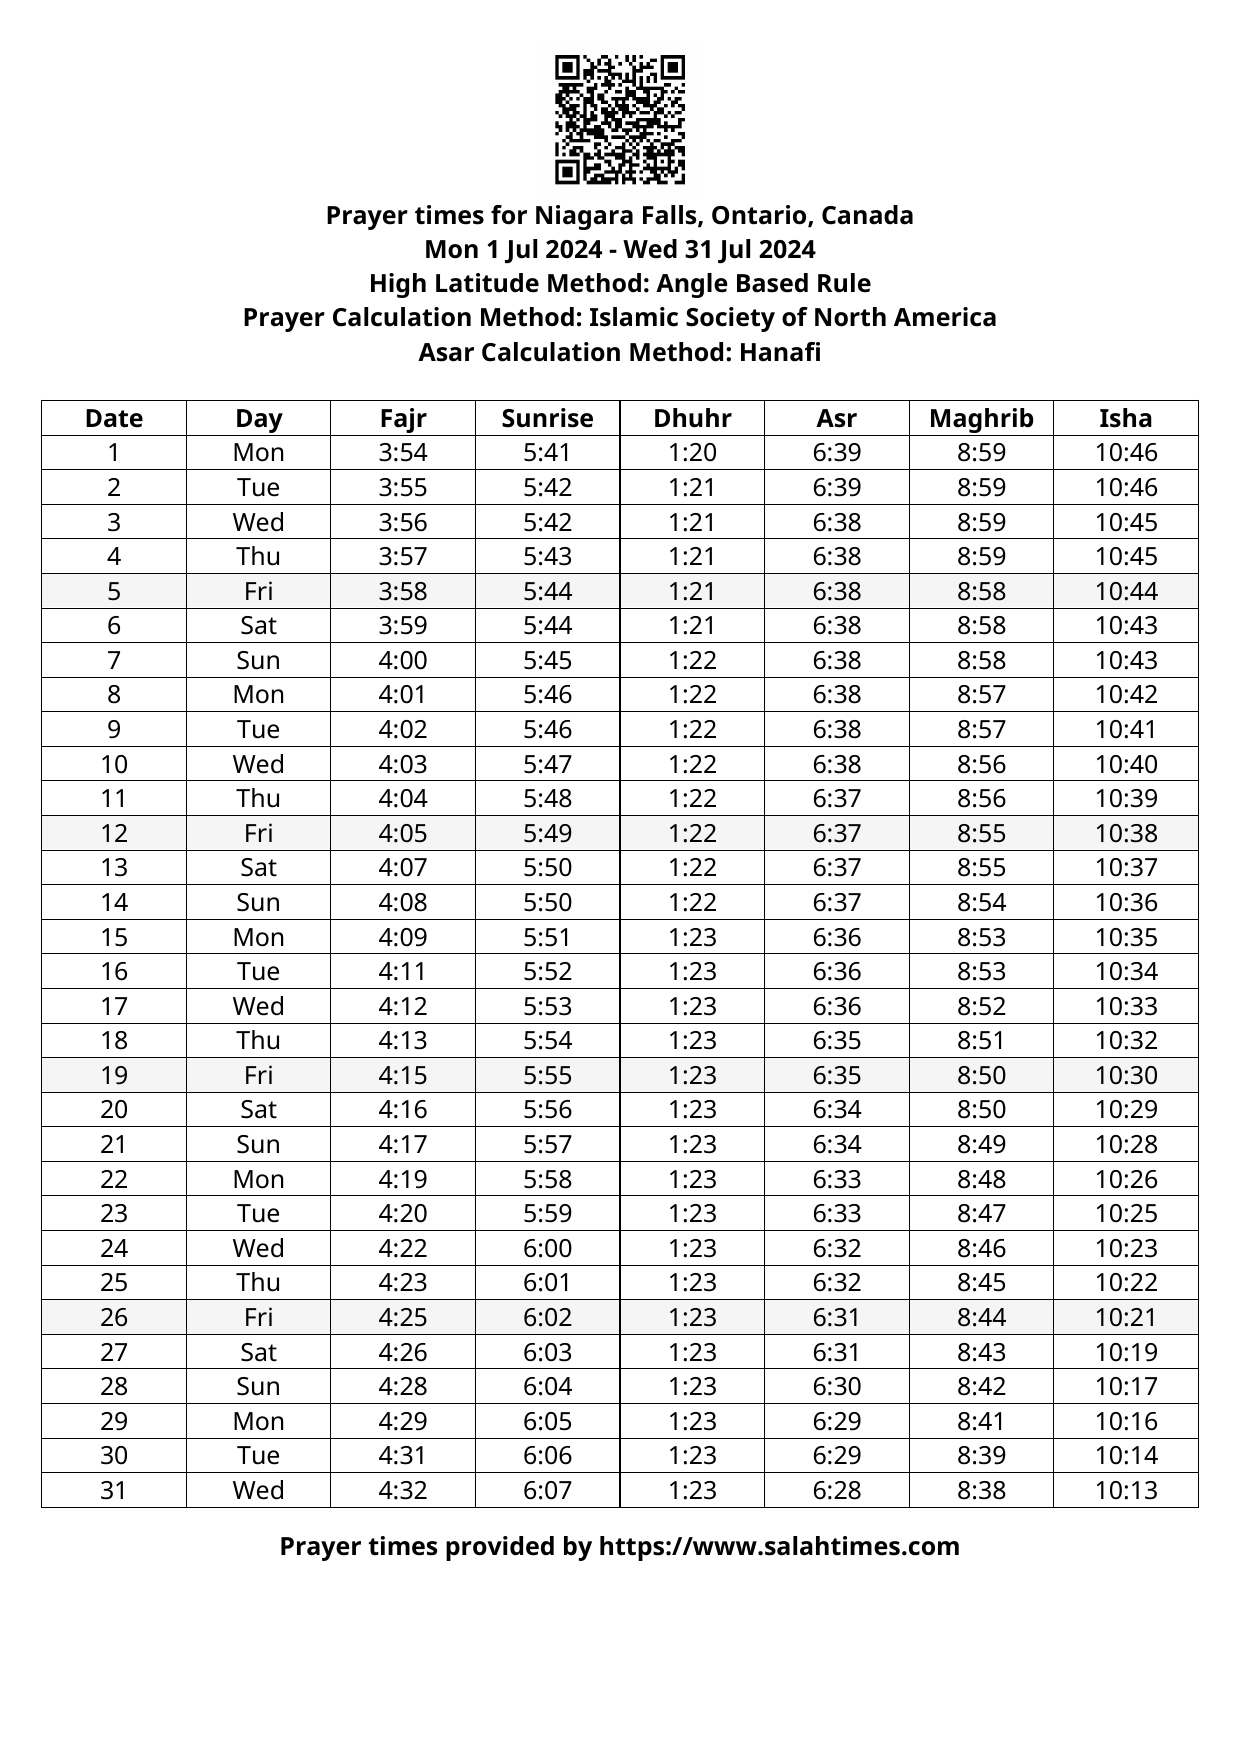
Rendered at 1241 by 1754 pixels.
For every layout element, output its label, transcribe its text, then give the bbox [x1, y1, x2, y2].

table_cell 5:41 [476, 436, 619, 469]
table_cell 1:20 [621, 436, 764, 469]
table_cell 4:26 [331, 1335, 475, 1368]
table_cell 8 [42, 678, 186, 711]
table_cell 2 [42, 470, 186, 504]
table_cell 10:35 [1054, 920, 1198, 953]
table_cell 26 [42, 1300, 186, 1334]
text Prayer times provided by https://www.salahtimes.com [42, 1528, 1198, 1563]
table_header Fajr [331, 401, 475, 434]
table_cell 1:22 [621, 885, 764, 919]
table_cell 8:50 [910, 1093, 1053, 1126]
table_cell 10:45 [1054, 505, 1198, 538]
table_cell 10:26 [1054, 1162, 1198, 1195]
table_cell 6:07 [476, 1473, 619, 1507]
table_cell 10:41 [1054, 712, 1198, 746]
table_cell 8:57 [910, 712, 1053, 746]
table_cell 8:59 [910, 470, 1053, 504]
table_cell 4:29 [331, 1404, 475, 1437]
table_cell 30 [42, 1439, 186, 1472]
table_cell 1:23 [621, 1127, 764, 1161]
table_cell 4:09 [331, 920, 475, 953]
table_cell 10:25 [1054, 1196, 1198, 1230]
table_cell 6:33 [765, 1162, 909, 1195]
table_cell 4:25 [331, 1300, 475, 1334]
table_cell 5:55 [476, 1058, 619, 1092]
table_cell Tue [187, 1439, 330, 1472]
table_cell 8:55 [910, 851, 1053, 884]
table_cell 10:19 [1054, 1335, 1198, 1368]
table_cell Mon [187, 678, 330, 711]
table_cell 3:54 [331, 436, 475, 469]
table_cell 31 [42, 1473, 186, 1507]
table_cell Fri [187, 574, 330, 607]
table_cell 8:41 [910, 1404, 1053, 1437]
table_cell 1:23 [621, 1024, 764, 1057]
table_cell 23 [42, 1196, 186, 1230]
table_cell 4:17 [331, 1127, 475, 1161]
table_cell 10:14 [1054, 1439, 1198, 1472]
picture [542, 41, 699, 198]
table_cell 1:22 [621, 712, 764, 746]
table_cell 24 [42, 1231, 186, 1264]
table_cell 8:42 [910, 1369, 1053, 1403]
table_cell 6:05 [476, 1404, 619, 1437]
table_cell 1:23 [621, 1404, 764, 1437]
table_cell 8:48 [910, 1162, 1053, 1195]
table_cell 6:29 [765, 1404, 909, 1437]
table_cell Thu [187, 1266, 330, 1299]
table_cell 8:58 [910, 643, 1053, 677]
table_cell 6:38 [765, 609, 909, 642]
table_cell 6:36 [765, 989, 909, 1022]
table_cell 13 [42, 851, 186, 884]
table_cell 6:30 [765, 1369, 909, 1403]
table_cell 6:29 [765, 1439, 909, 1472]
table_cell 5:44 [476, 609, 619, 642]
table_cell Wed [187, 505, 330, 538]
table_cell Tue [187, 712, 330, 746]
table_cell 16 [42, 954, 186, 988]
table_cell 10:28 [1054, 1127, 1198, 1161]
table_cell 10:45 [1054, 539, 1198, 573]
table_cell 1:22 [621, 781, 764, 815]
table_cell 1:21 [621, 539, 764, 573]
table_cell 5:52 [476, 954, 619, 988]
table_cell 4:02 [331, 712, 475, 746]
table_cell 8:58 [910, 609, 1053, 642]
table_cell Sat [187, 609, 330, 642]
table_cell 1:23 [621, 1300, 764, 1334]
table_cell 5:49 [476, 816, 619, 849]
table_cell 7 [42, 643, 186, 677]
table_cell 10:44 [1054, 574, 1198, 607]
table_cell 1:23 [621, 1058, 764, 1092]
table_cell 5:56 [476, 1093, 619, 1126]
table_cell 4:03 [331, 747, 475, 780]
table_cell 6:38 [765, 574, 909, 607]
table_cell 6:38 [765, 678, 909, 711]
text Prayer times for Niagara Falls, Ontario, Canada [42, 198, 1198, 232]
table_cell Sat [187, 1335, 330, 1368]
text Mon 1 Jul 2024 - Wed 31 Jul 2024 [42, 232, 1198, 266]
table_header Sunrise [476, 401, 619, 434]
table_cell Mon [187, 436, 330, 469]
table_cell 5:53 [476, 989, 619, 1022]
table_cell 8:54 [910, 885, 1053, 919]
table_cell Mon [187, 1162, 330, 1195]
table_cell 8:59 [910, 505, 1053, 538]
table_cell 20 [42, 1093, 186, 1126]
table_cell 1:21 [621, 505, 764, 538]
table_cell 1 [42, 436, 186, 469]
table_cell 19 [42, 1058, 186, 1092]
table_cell 8:49 [910, 1127, 1053, 1161]
table_cell 5:42 [476, 470, 619, 504]
table_cell 6:38 [765, 643, 909, 677]
table_cell 3:58 [331, 574, 475, 607]
table_cell Fri [187, 1058, 330, 1092]
table_cell 5:46 [476, 678, 619, 711]
table_cell 1:23 [621, 1473, 764, 1507]
table_cell 12 [42, 816, 186, 849]
table_cell 4:08 [331, 885, 475, 919]
table_cell 10:30 [1054, 1058, 1198, 1092]
table_cell 5 [42, 574, 186, 607]
table_cell 5:44 [476, 574, 619, 607]
table_cell 6:38 [765, 539, 909, 573]
table_cell 6:04 [476, 1369, 619, 1403]
table_cell 8:46 [910, 1231, 1053, 1264]
table_cell 4:07 [331, 851, 475, 884]
table_cell 10:40 [1054, 747, 1198, 780]
table_cell 10:21 [1054, 1300, 1198, 1334]
table_cell 4:16 [331, 1093, 475, 1126]
table_cell 8:55 [910, 816, 1053, 849]
table_cell 11 [42, 781, 186, 815]
table_cell 6:35 [765, 1024, 909, 1057]
table_header Day [187, 401, 330, 434]
table_cell 5:50 [476, 885, 619, 919]
table_cell 6:06 [476, 1439, 619, 1472]
table_cell 14 [42, 885, 186, 919]
table_cell 5:48 [476, 781, 619, 815]
table_cell 4:20 [331, 1196, 475, 1230]
table_cell 5:45 [476, 643, 619, 677]
table_cell 6:39 [765, 436, 909, 469]
table_cell 10:37 [1054, 851, 1198, 884]
table_cell 6:03 [476, 1335, 619, 1368]
table_cell 8:47 [910, 1196, 1053, 1230]
table_header Asr [765, 401, 909, 434]
text High Latitude Method: Angle Based Rule [42, 266, 1198, 300]
table_cell Wed [187, 989, 330, 1022]
table_cell Mon [187, 1404, 330, 1437]
table_cell 10:23 [1054, 1231, 1198, 1264]
table_cell 15 [42, 920, 186, 953]
table_cell 6:01 [476, 1266, 619, 1299]
table_cell 1:21 [621, 470, 764, 504]
table_cell 1:22 [621, 851, 764, 884]
table_cell 1:21 [621, 609, 764, 642]
table_cell Tue [187, 470, 330, 504]
table_cell Sat [187, 1093, 330, 1126]
table_cell 21 [42, 1127, 186, 1161]
table_cell 8:57 [910, 678, 1053, 711]
table_cell 1:21 [621, 574, 764, 607]
table_cell 10:43 [1054, 643, 1198, 677]
table_cell 1:23 [621, 1266, 764, 1299]
table_cell 6:38 [765, 505, 909, 538]
table_cell 10:43 [1054, 609, 1198, 642]
table_cell Sun [187, 885, 330, 919]
table_cell Sun [187, 643, 330, 677]
table_cell 1:22 [621, 643, 764, 677]
table_cell 8:53 [910, 920, 1053, 953]
table_cell 3:57 [331, 539, 475, 573]
table_cell 10:29 [1054, 1093, 1198, 1126]
table_cell Wed [187, 1473, 330, 1507]
table_cell 6:00 [476, 1231, 619, 1264]
table_cell 1:23 [621, 1196, 764, 1230]
table_cell 1:23 [621, 1369, 764, 1403]
table_cell 8:52 [910, 989, 1053, 1022]
table_header Isha [1054, 401, 1198, 434]
table_cell 10:34 [1054, 954, 1198, 988]
table_cell 4:04 [331, 781, 475, 815]
table_cell 10:39 [1054, 781, 1198, 815]
table_cell 1:23 [621, 954, 764, 988]
table_cell 4:15 [331, 1058, 475, 1092]
table_cell 3:59 [331, 609, 475, 642]
table_cell 6:35 [765, 1058, 909, 1092]
table_cell 4:31 [331, 1439, 475, 1472]
table_cell 10:17 [1054, 1369, 1198, 1403]
table_cell 4:19 [331, 1162, 475, 1195]
table_cell 5:51 [476, 920, 619, 953]
table_cell 6:36 [765, 954, 909, 988]
table_cell 6:38 [765, 712, 909, 746]
table_cell 8:45 [910, 1266, 1053, 1299]
table_cell 3 [42, 505, 186, 538]
table_cell 5:58 [476, 1162, 619, 1195]
table_cell 5:47 [476, 747, 619, 780]
table_header Date [42, 401, 186, 434]
table_cell 4:23 [331, 1266, 475, 1299]
table_header Maghrib [910, 401, 1053, 434]
table_cell 4:11 [331, 954, 475, 988]
table_cell Sat [187, 851, 330, 884]
text Asar Calculation Method: Hanafi [42, 334, 1198, 368]
table_cell 5:57 [476, 1127, 619, 1161]
table_cell 6:32 [765, 1231, 909, 1264]
table_cell 6:28 [765, 1473, 909, 1507]
table_cell 5:59 [476, 1196, 619, 1230]
table_cell 6:36 [765, 920, 909, 953]
table_cell 3:56 [331, 505, 475, 538]
table_cell 1:23 [621, 989, 764, 1022]
table_cell 8:51 [910, 1024, 1053, 1057]
table_cell 1:22 [621, 816, 764, 849]
table_cell 10:38 [1054, 816, 1198, 849]
table_cell Tue [187, 954, 330, 988]
table_cell 10:36 [1054, 885, 1198, 919]
table_cell 6:31 [765, 1300, 909, 1334]
table_cell 10:42 [1054, 678, 1198, 711]
table_cell 4:05 [331, 816, 475, 849]
table_cell 4:13 [331, 1024, 475, 1057]
table_cell 6:34 [765, 1127, 909, 1161]
table_cell Wed [187, 747, 330, 780]
table_cell 29 [42, 1404, 186, 1437]
table_cell 8:59 [910, 539, 1053, 573]
table_cell 6:31 [765, 1335, 909, 1368]
table_cell 6:37 [765, 781, 909, 815]
table_cell 10:13 [1054, 1473, 1198, 1507]
table_cell 1:23 [621, 1335, 764, 1368]
table_cell 8:59 [910, 436, 1053, 469]
table_cell 10 [42, 747, 186, 780]
table_cell 4:32 [331, 1473, 475, 1507]
table_cell 8:44 [910, 1300, 1053, 1334]
table_cell 6:34 [765, 1093, 909, 1126]
table_cell 6:37 [765, 885, 909, 919]
table_cell 1:23 [621, 1162, 764, 1195]
table_cell 4:12 [331, 989, 475, 1022]
table_cell 5:43 [476, 539, 619, 573]
table_cell 10:46 [1054, 470, 1198, 504]
table_header Dhuhr [621, 401, 764, 434]
table_cell 10:33 [1054, 989, 1198, 1022]
table_cell Fri [187, 1300, 330, 1334]
table_cell 8:56 [910, 747, 1053, 780]
table_cell 4 [42, 539, 186, 573]
table_cell 8:56 [910, 781, 1053, 815]
table_cell 17 [42, 989, 186, 1022]
table_cell 1:23 [621, 1439, 764, 1472]
table_cell 8:38 [910, 1473, 1053, 1507]
table_cell 5:54 [476, 1024, 619, 1057]
table_cell 1:23 [621, 1231, 764, 1264]
table_cell 8:50 [910, 1058, 1053, 1092]
table_cell Thu [187, 539, 330, 573]
table_cell Fri [187, 816, 330, 849]
table_cell 25 [42, 1266, 186, 1299]
table_cell Sun [187, 1127, 330, 1161]
table_cell 6:37 [765, 851, 909, 884]
table_cell 9 [42, 712, 186, 746]
table_cell 10:46 [1054, 436, 1198, 469]
table_cell 10:32 [1054, 1024, 1198, 1057]
table_cell 4:28 [331, 1369, 475, 1403]
table_cell 10:16 [1054, 1404, 1198, 1437]
table_cell Wed [187, 1231, 330, 1264]
table_cell 5:42 [476, 505, 619, 538]
table_cell 27 [42, 1335, 186, 1368]
table_cell 8:58 [910, 574, 1053, 607]
text Prayer Calculation Method: Islamic Society of North America [42, 300, 1198, 334]
table_cell Thu [187, 781, 330, 815]
table_cell 5:50 [476, 851, 619, 884]
table_cell 4:01 [331, 678, 475, 711]
table_cell 6:33 [765, 1196, 909, 1230]
table_cell 1:23 [621, 1093, 764, 1126]
table_cell 10:22 [1054, 1266, 1198, 1299]
table_cell 6:02 [476, 1300, 619, 1334]
table_cell 6:32 [765, 1266, 909, 1299]
table_cell 5:46 [476, 712, 619, 746]
table_cell 22 [42, 1162, 186, 1195]
table_cell 18 [42, 1024, 186, 1057]
table_cell 1:23 [621, 920, 764, 953]
table_cell 6:38 [765, 747, 909, 780]
table_cell 1:22 [621, 747, 764, 780]
table_cell 6 [42, 609, 186, 642]
table_cell 1:22 [621, 678, 764, 711]
table_cell 8:53 [910, 954, 1053, 988]
table_cell Thu [187, 1024, 330, 1057]
table_cell Sun [187, 1369, 330, 1403]
table_cell 6:37 [765, 816, 909, 849]
table_cell 28 [42, 1369, 186, 1403]
table_cell 6:39 [765, 470, 909, 504]
table_cell Tue [187, 1196, 330, 1230]
table_cell 3:55 [331, 470, 475, 504]
table_cell 4:22 [331, 1231, 475, 1264]
table_cell 8:39 [910, 1439, 1053, 1472]
table_cell Mon [187, 920, 330, 953]
table_cell 4:00 [331, 643, 475, 677]
table_cell 8:43 [910, 1335, 1053, 1368]
